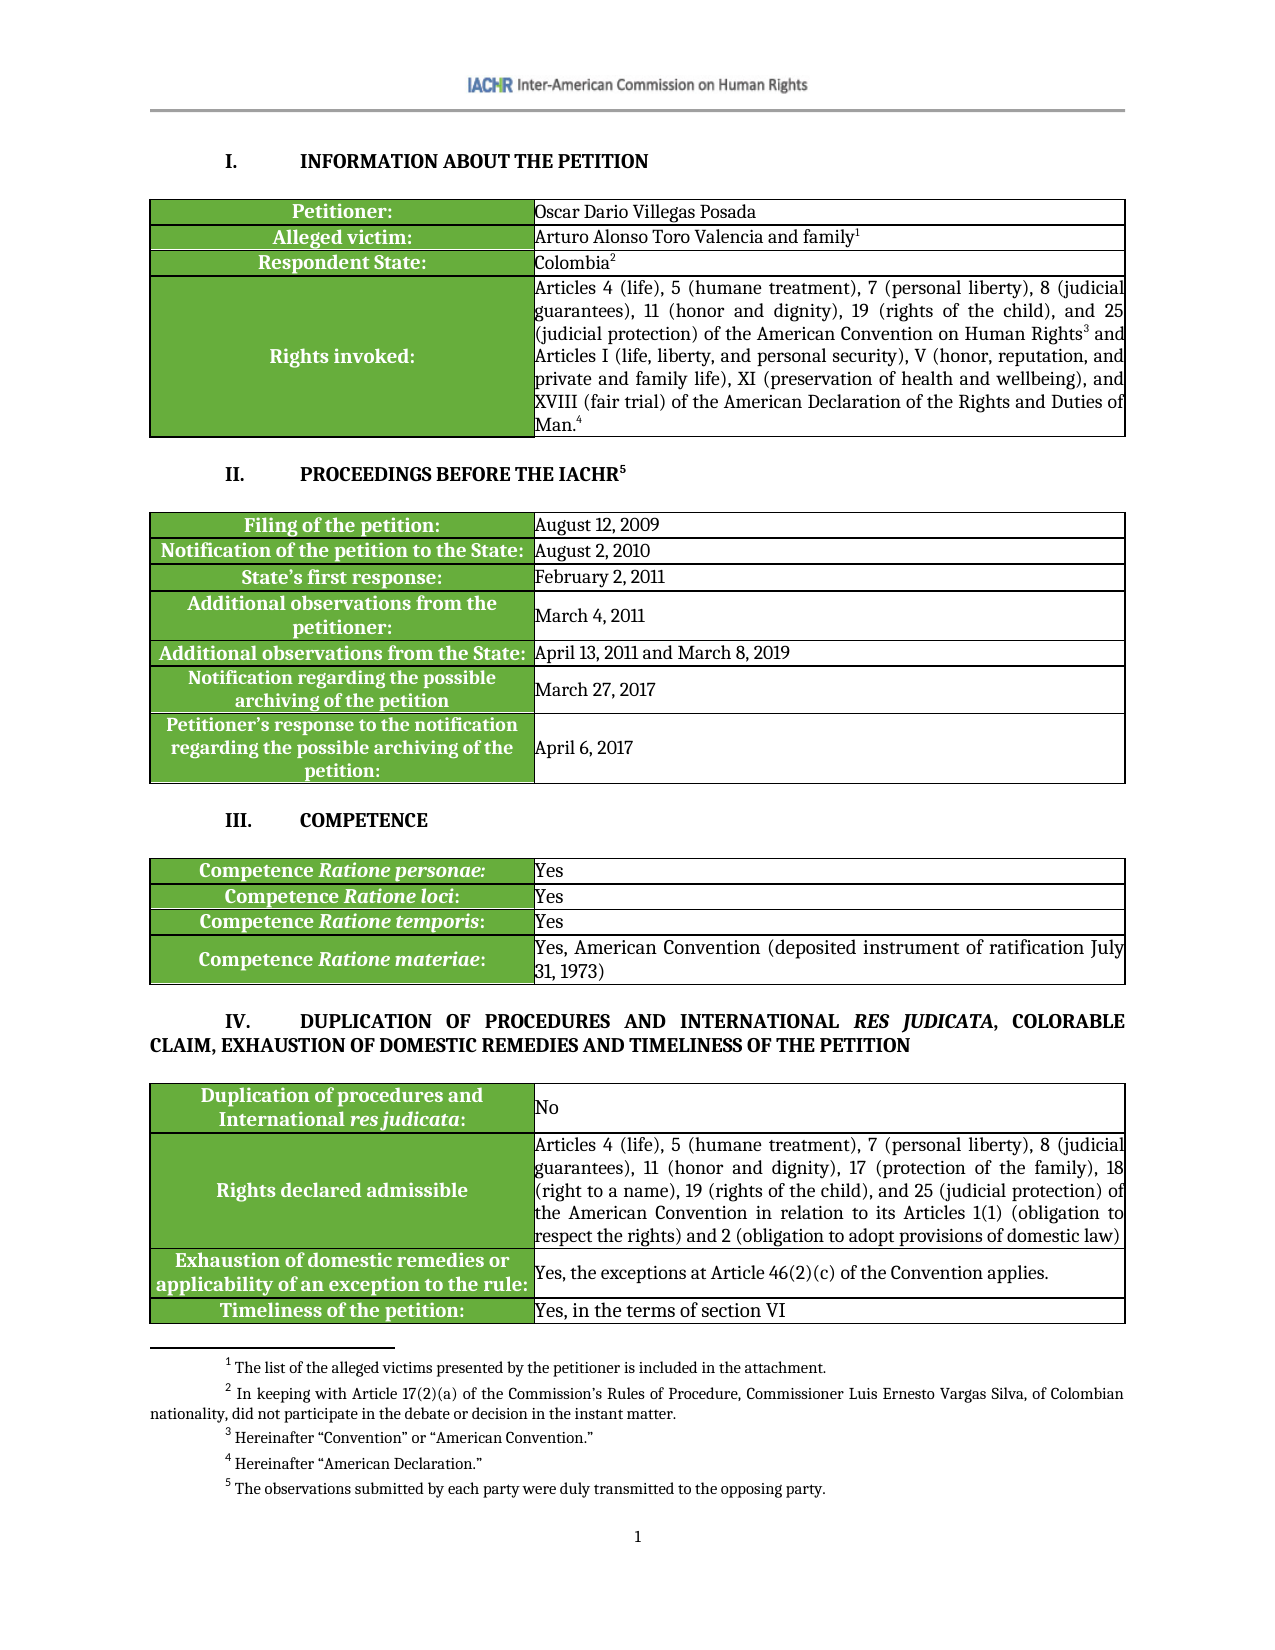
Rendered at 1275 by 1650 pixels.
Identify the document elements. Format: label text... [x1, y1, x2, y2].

table_cell Yes [535, 910, 1124, 934]
table_cell Additional observations from the petitioner: [151, 592, 534, 640]
table_cell Timeliness of the petition: [151, 1299, 534, 1323]
table_cell Respondent State: [151, 251, 534, 275]
table_cell Competence Ratione temporis: [151, 910, 534, 934]
table_cell Yes, in the terms of section VI [535, 1299, 1124, 1323]
table_cell Competence Ratione loci: [151, 885, 534, 908]
table_cell March 27, 2017 [535, 667, 1124, 712]
picture [456, 75, 819, 95]
table_cell Rights declared admissible [151, 1134, 534, 1248]
table_header Competence Ratione personae: [151, 859, 534, 883]
table_cell Yes [535, 885, 1124, 908]
table_cell March 4, 2011 [535, 592, 1124, 640]
table_cell Notification regarding the possible archiving of the petition [151, 667, 534, 712]
table_cell Exhaustion of domestic remedies or applicability of an exception to the rule: [151, 1249, 534, 1297]
table_cell Rights invoked: [151, 277, 534, 436]
table_header Yes [535, 859, 1124, 883]
table_cell State’s first response: [151, 565, 534, 590]
table_header Duplication of procedures and International res judicata: [151, 1084, 534, 1132]
table_cell Competence Ratione materiae: [151, 936, 534, 983]
text III. COMPETENCE [150, 809, 1125, 833]
table_cell Yes, American Convention (deposited instrument of ratification July 31, 1973) [535, 936, 1124, 983]
table_cell April 6, 2017 [535, 714, 1124, 782]
table_cell Articles 4 (life), 5 (humane treatment), 7 (personal liberty), 8 (judicial guarantees), 11 (honor and dignity), 17 (protection of the family), 18 (right to a name), 19 (rights of the child), and 25 (judicial protection) of the American Convention in relation to its Articles 1(1) (obligation to respect the rights) and 2 (obligation to adopt provisions of domestic law) [535, 1134, 1124, 1248]
table_header Oscar Dario Villegas Posada [535, 200, 1124, 224]
table_header No [535, 1084, 1124, 1132]
text II. PROCEEDINGS BEFORE THE IACHR [150, 463, 1125, 487]
table_cell Notification of the petition to the State: [151, 539, 534, 563]
table_header Filing of the petition: [151, 513, 534, 537]
table_cell : [151, 226, 534, 249]
text IV. DUPLICATION OF PROCEDURES AND INTERNATIONAL RES JUDICATA, COLORABLE CLAIM, EXHAUSTION OF DOMESTIC REMEDIES AND TIMELINESS OF THE PETITION [150, 1010, 1125, 1058]
table_cell Articles 4 (life), 5 (humane treatment), 7 (personal liberty), 8 (judicial guarantees), 11 (honor and dignity), 19 (rights of the child), and 25 (judicial protection) of the American Convention on Human Rights and Articles I (life, liberty, and personal security), V (honor, reputation, and private and family life), XI (preservation of health and wellbeing), and XVIII (fair trial) of the American Declaration of the Rights and Duties of Man. [535, 277, 1124, 436]
table_cell August 2, 2010 [535, 539, 1124, 563]
text I. INFORMATION ABOUT THE PETITION [150, 150, 1125, 174]
table_header Petitioner: [151, 200, 534, 224]
table_cell Yes, the exceptions at Article 46(2)(c) of the Convention applies. [535, 1249, 1124, 1297]
table_header August 12, 2009 [535, 513, 1124, 537]
table_cell Arturo Alonso Toro Valencia and family [535, 226, 1124, 249]
table_cell Petitioner’s response to the notification regarding the possible archiving of the petition: [151, 714, 534, 782]
table_cell February 2, 2011 [535, 565, 1124, 590]
table_cell Colombia [535, 251, 1124, 275]
table_cell Additional observations from the State: [151, 641, 534, 665]
table_cell April 13, 2011 and March 8, 2019 [535, 641, 1124, 665]
